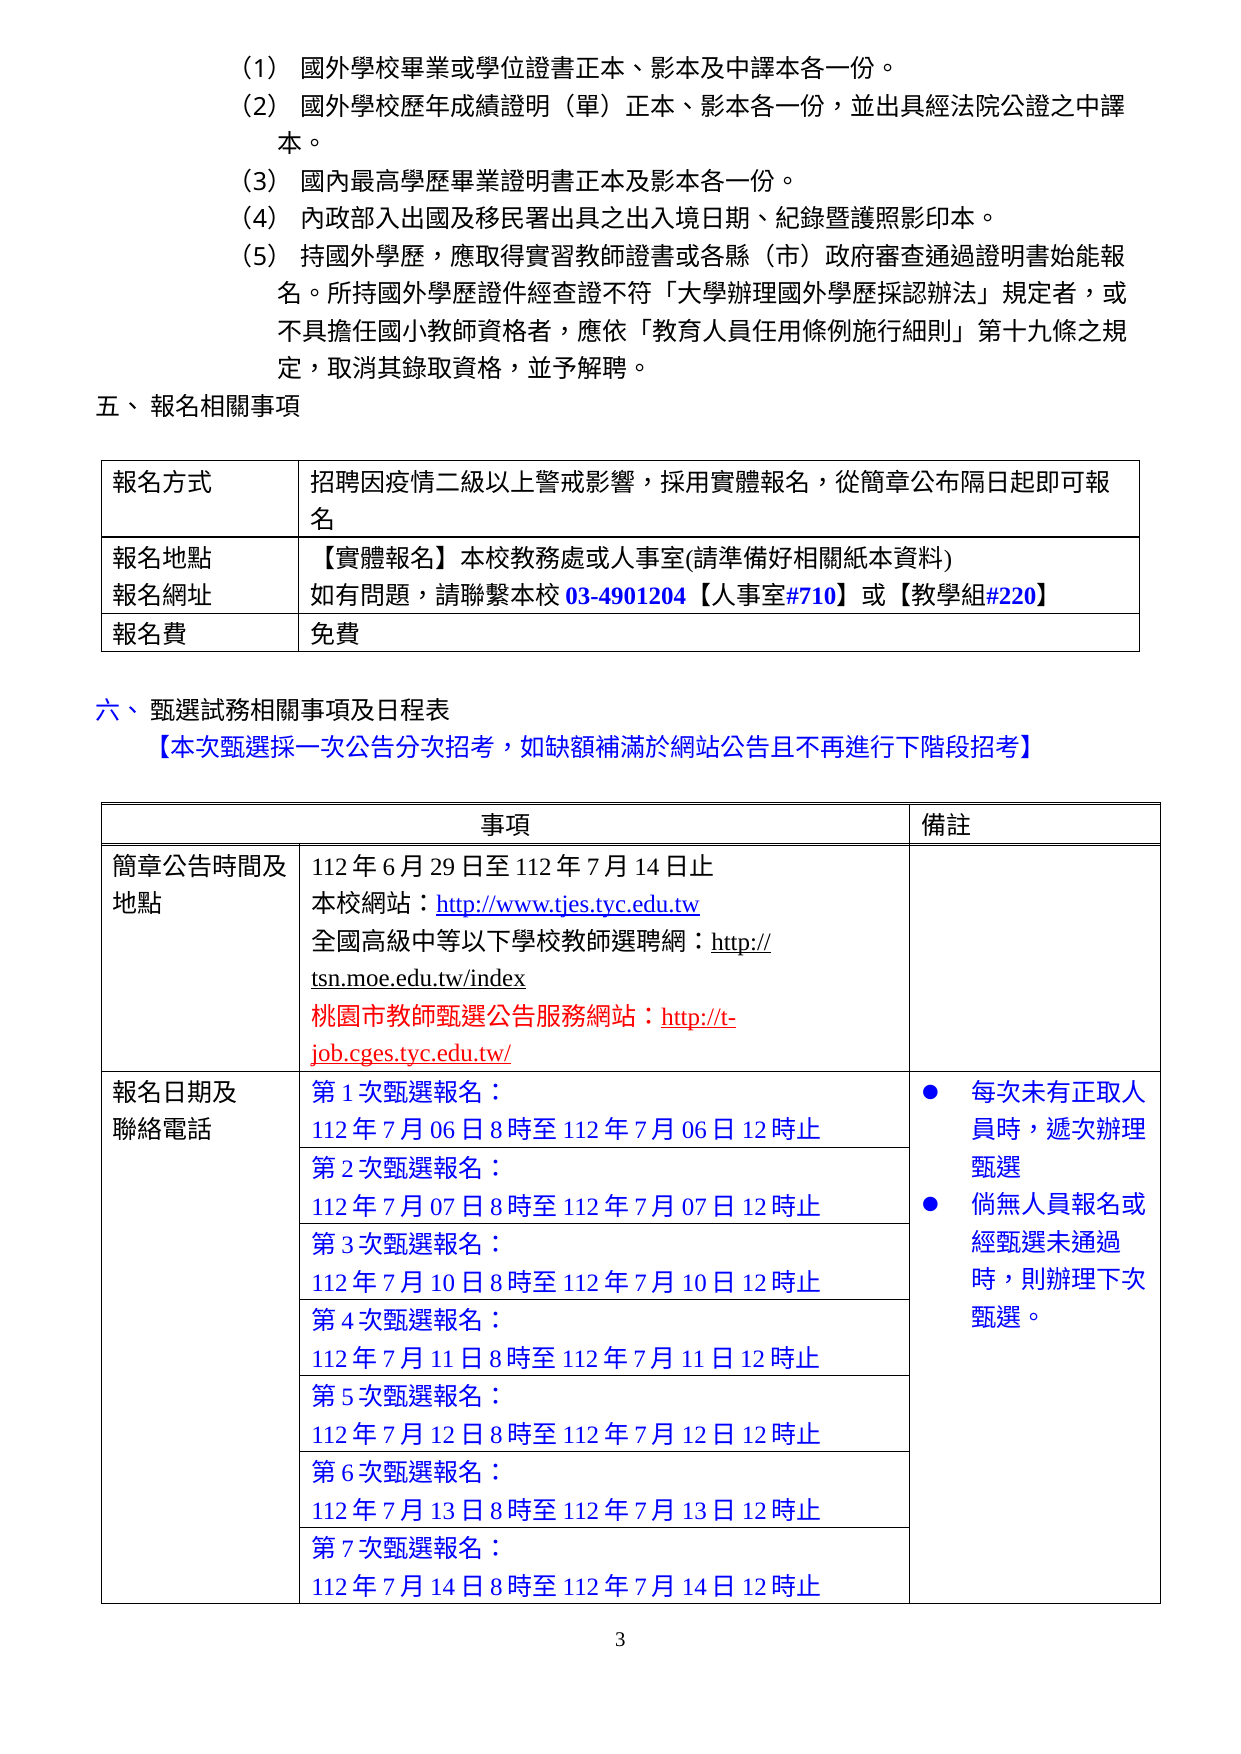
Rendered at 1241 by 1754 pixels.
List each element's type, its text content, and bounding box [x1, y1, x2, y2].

table_cell 第7次甄選報名： 112年7月14日8時至112年7月14日12時止 [300, 1528, 909, 1603]
table_header 事項 [102, 805, 909, 843]
list 國內最高學歷畢業證明書正本及影本各一份。 [228, 160, 1140, 198]
table_cell 每次未有正取人員時，遞次辦理甄選 倘無人員報名或經甄選未通過時，則辦理下次甄選。 [910, 1072, 1160, 1603]
table_cell 免費 [299, 614, 1139, 651]
list 國外學校歷年成績證明（單）正本、影本各一份，並出具經法院公證之中譯本。 [228, 85, 1140, 160]
table_header 報名方式 [102, 461, 298, 536]
table_cell 112年6月29日至112年7月14日止 本校網站：http://www.tjes.tyc.edu.tw 全國高級中等以下學校教師選聘網：http://tsn.moe.edu.tw/index 桃園市教師甄選公告服務網站：http://t-job.cges.tyc.edu.tw/ [300, 846, 909, 1071]
table_cell 第4次甄選報名： 112年7月11日8時至112年7月11日12時止 [300, 1300, 909, 1375]
list 內政部入出國及移民署出具之出入境日期、紀錄暨護照影印本。 [228, 198, 1140, 235]
table_header 備註 [910, 805, 1160, 843]
table_cell 簡章公告時間及 地點 [102, 846, 299, 1071]
table_cell 【實體報名】本校教務處或人事室(請準備好相關紙本資料) 如有問題，請聯繫本校03-4901204【人事室#710】或【教學組#220】 [299, 538, 1139, 612]
table_header 招聘因疫情二級以上警戒影響，採用實體報名，從簡章公布隔日起即可報名 [299, 461, 1139, 536]
table_cell 報名日期及 聯絡電話 [102, 1072, 299, 1603]
list 甄選試務相關事項及日程表 【本次甄選採一次公告分次招考，如缺額補滿於網站公告且不再進行下階段招考】 [95, 689, 1140, 802]
table_cell 報名地點 報名網址 [102, 538, 298, 612]
table_cell 第2次甄選報名： 112年7月07日8時至112年7月07日12時止 [300, 1148, 909, 1223]
table_cell 第6次甄選報名： 112年7月13日8時至112年7月13日12時止 [300, 1452, 909, 1527]
list 持國外學歷，應取得實習教師證書或各縣（市）政府審查通過證明書始能報名。所持國外學歷證件經查證不符「大學辦理國外學歷採認辦法」規定者，或不具擔任國小教師資格者，應依「教育人員任用條例施行細則」第十九條之規定，取消其錄取資格，並予解聘。 [228, 235, 1140, 385]
table_cell 第1次甄選報名： 112年7月06日8時至112年7月06日12時止 [300, 1072, 909, 1147]
table_cell 第5次甄選報名： 112年7月12日8時至112年7月12日12時止 [300, 1376, 909, 1451]
list 報名相關事項 [95, 385, 1140, 460]
table_cell 報名費 [102, 614, 298, 651]
table_cell [910, 846, 1160, 1071]
list 國外學校畢業或學位證書正本、影本及中譯本各一份。 [228, 48, 1140, 85]
table_cell 第3次甄選報名： 112年7月10日8時至112年7月10日12時止 [300, 1224, 909, 1299]
